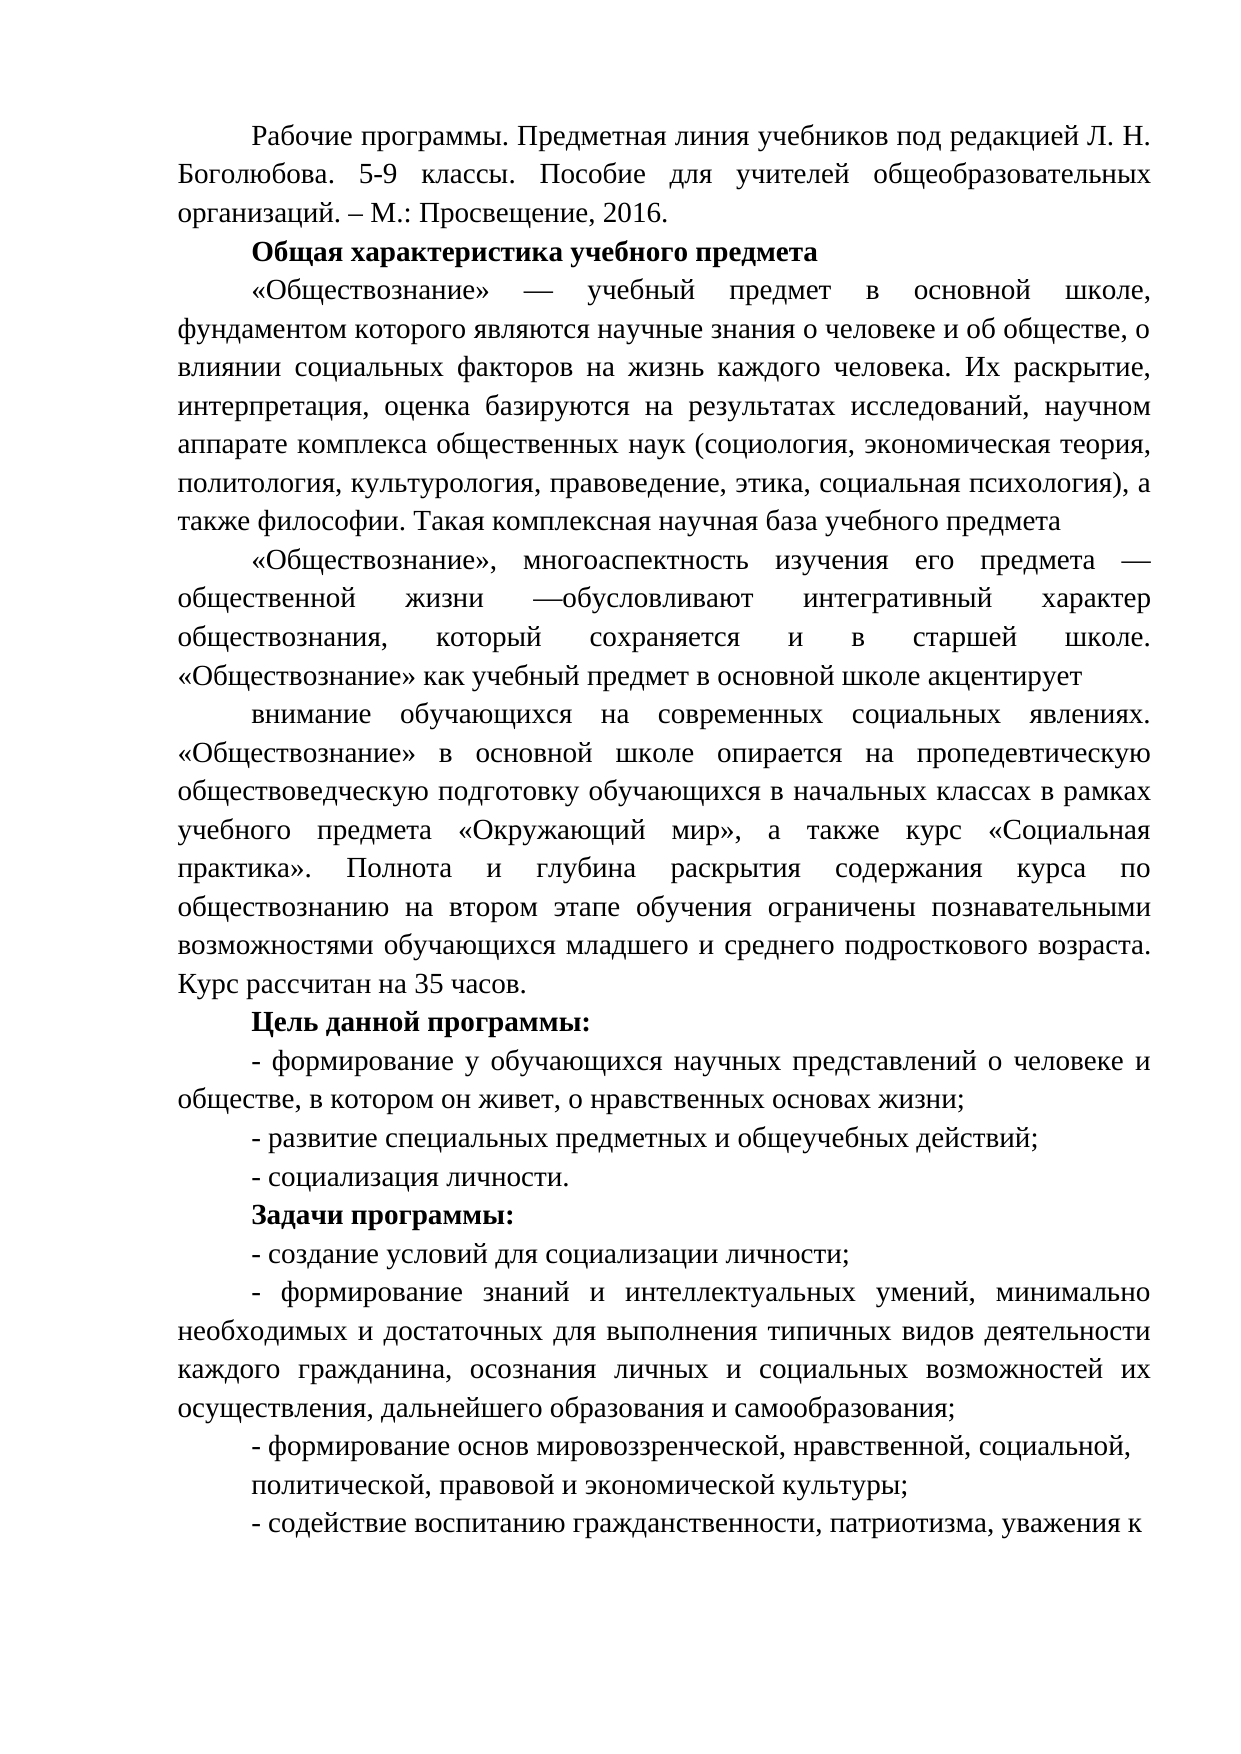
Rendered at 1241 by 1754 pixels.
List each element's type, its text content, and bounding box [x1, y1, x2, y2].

text Цель данной программы: [177, 1004, 1152, 1038]
text - формирование основ мировоззренческой, нравственной, социальной, [177, 1428, 1152, 1462]
text - развитие специальных предметных и общеучебных действий; [177, 1120, 1152, 1154]
text - социализация личности. [177, 1159, 1152, 1192]
text Задачи программы: [177, 1197, 1152, 1231]
text - формирование у обучающихся научных представлений о человеке и обществе, в котором он живет, о нравственных основах жизни; [177, 1043, 1152, 1115]
text - создание условий для социализации личности; [177, 1236, 1152, 1269]
text - формирование знаний и интеллектуальных умений, минимально необходимых и достаточных для выполнения типичных видов деятельности каждого гражданина, осознания личных и социальных возможностей их осуществления, дальнейшего образования и самообразования; [177, 1274, 1152, 1423]
text Общая характеристика учебного предмета [177, 234, 1152, 267]
text Рабочие программы. Предметная линия учебников под редакцией Л. Н. Боголюбова. 5-9 классы. Пособие для учителей общеобразовательных организаций. – М.: Просвещение, 2016. [177, 118, 1152, 229]
text «Обществознание», многоаспектность изучения его предмета — общественной жизни —обусловливают интегративный характер обществознания, который сохраняется и в старшей школе. «Обществознание» как учебный предмет в основной школе акцентирует [177, 542, 1152, 691]
text внимание обучающихся на современных социальных явлениях. «Обществознание» в основной школе опирается на пропедевтическую обществоведческую подготовку обучающихся в начальных классах в рамках учебного предмета «Окружающий мир», а также курс «Социальная практика». Полнота и глубина раскрытия содержания курса по обществознанию на втором этапе обучения ограничены познавательными возможностями обучающихся младшего и среднего подросткового возраста. Курс рассчитан на 35 часов. [177, 696, 1152, 999]
text - содействие воспитанию гражданственности, патриотизма, уважения к [177, 1506, 1152, 1539]
text «Обществознание» — учебный предмет в основной школе, фундаментом которого являются научные знания о человеке и об обществе, о влиянии социальных факторов на жизнь каждого человека. Их раскрытие, интерпретация, оценка базируются на результатах исследований, научном аппарате комплекса общественных наук (социология, экономическая теория, политология, культурология, правоведение, этика, социальная психология), а также философии. Такая комплексная научная база учебного предмета [177, 272, 1152, 537]
text политической, правовой и экономической культуры; [177, 1467, 1152, 1501]
